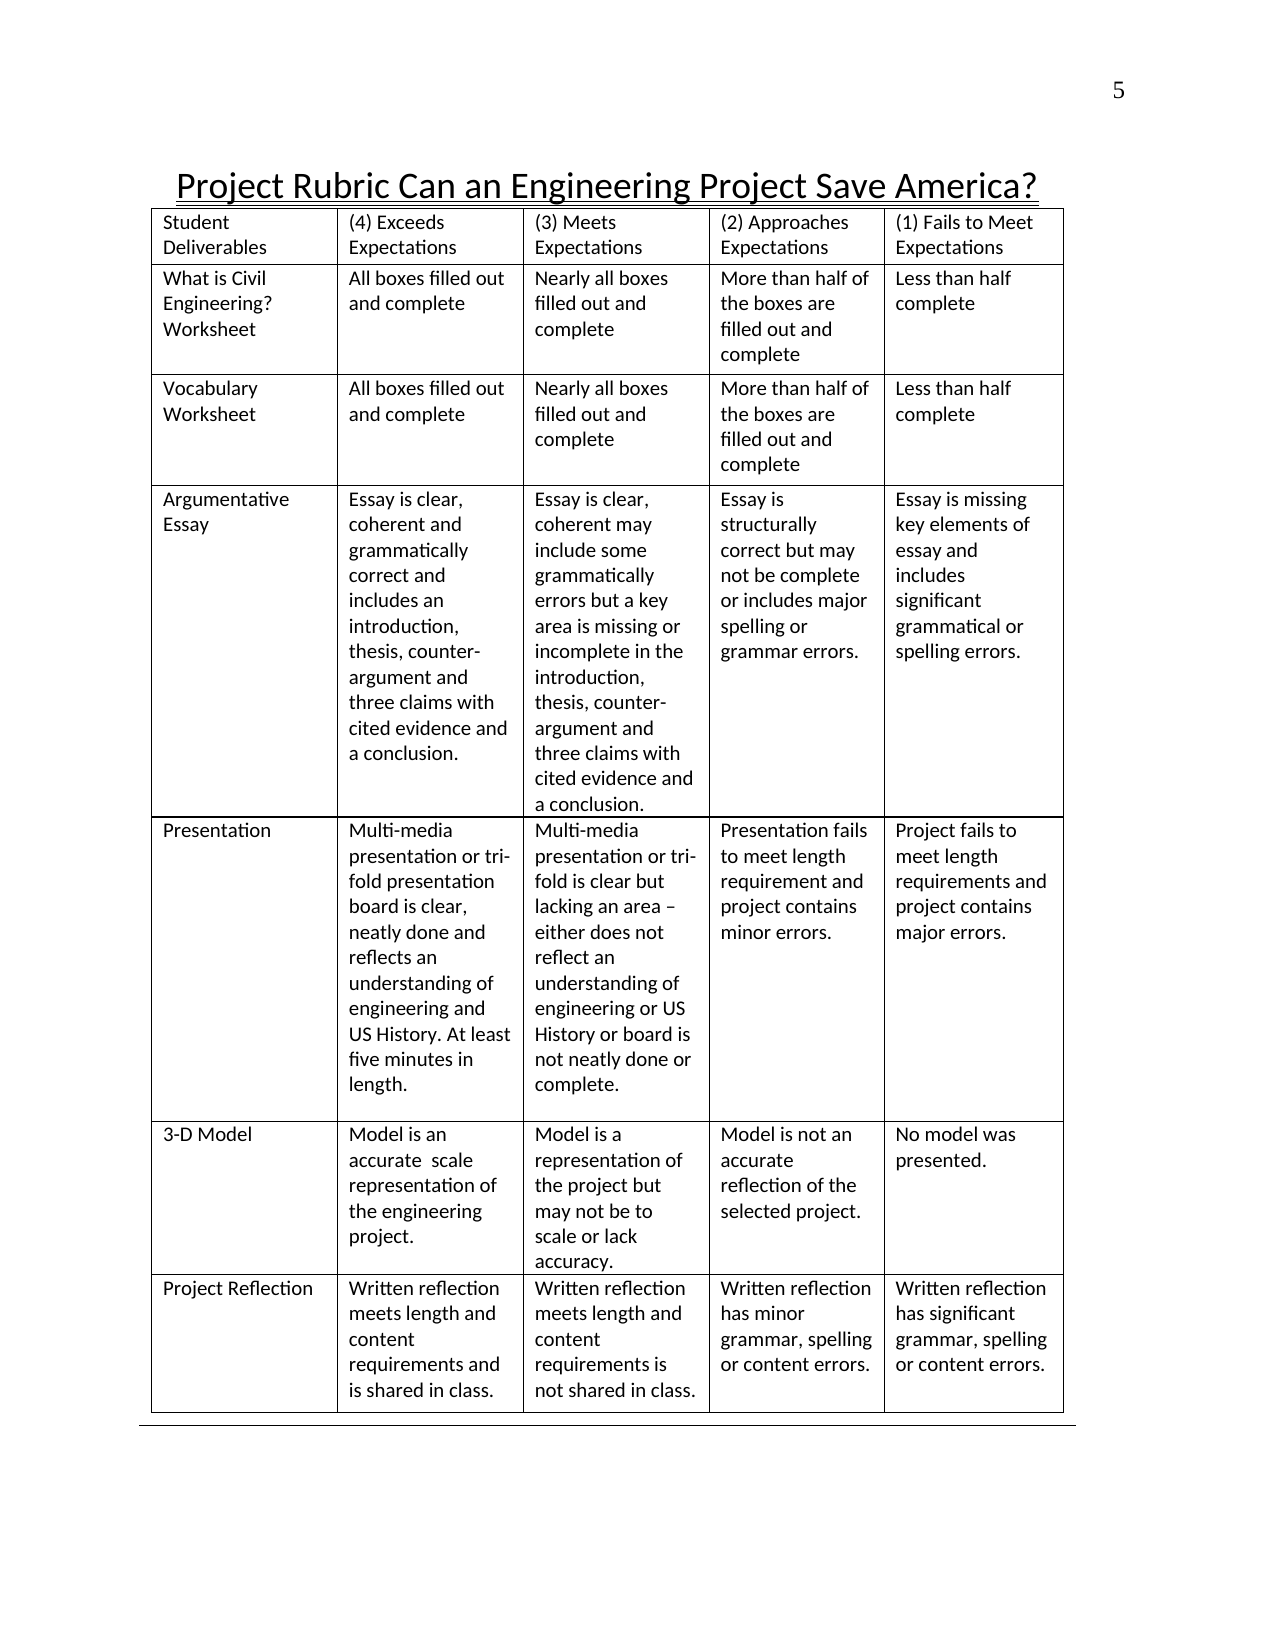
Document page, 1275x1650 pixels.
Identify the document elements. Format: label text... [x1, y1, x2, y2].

table_header Project Rubric Can an Engineering Project Save America? [139, 150, 1076, 1425]
